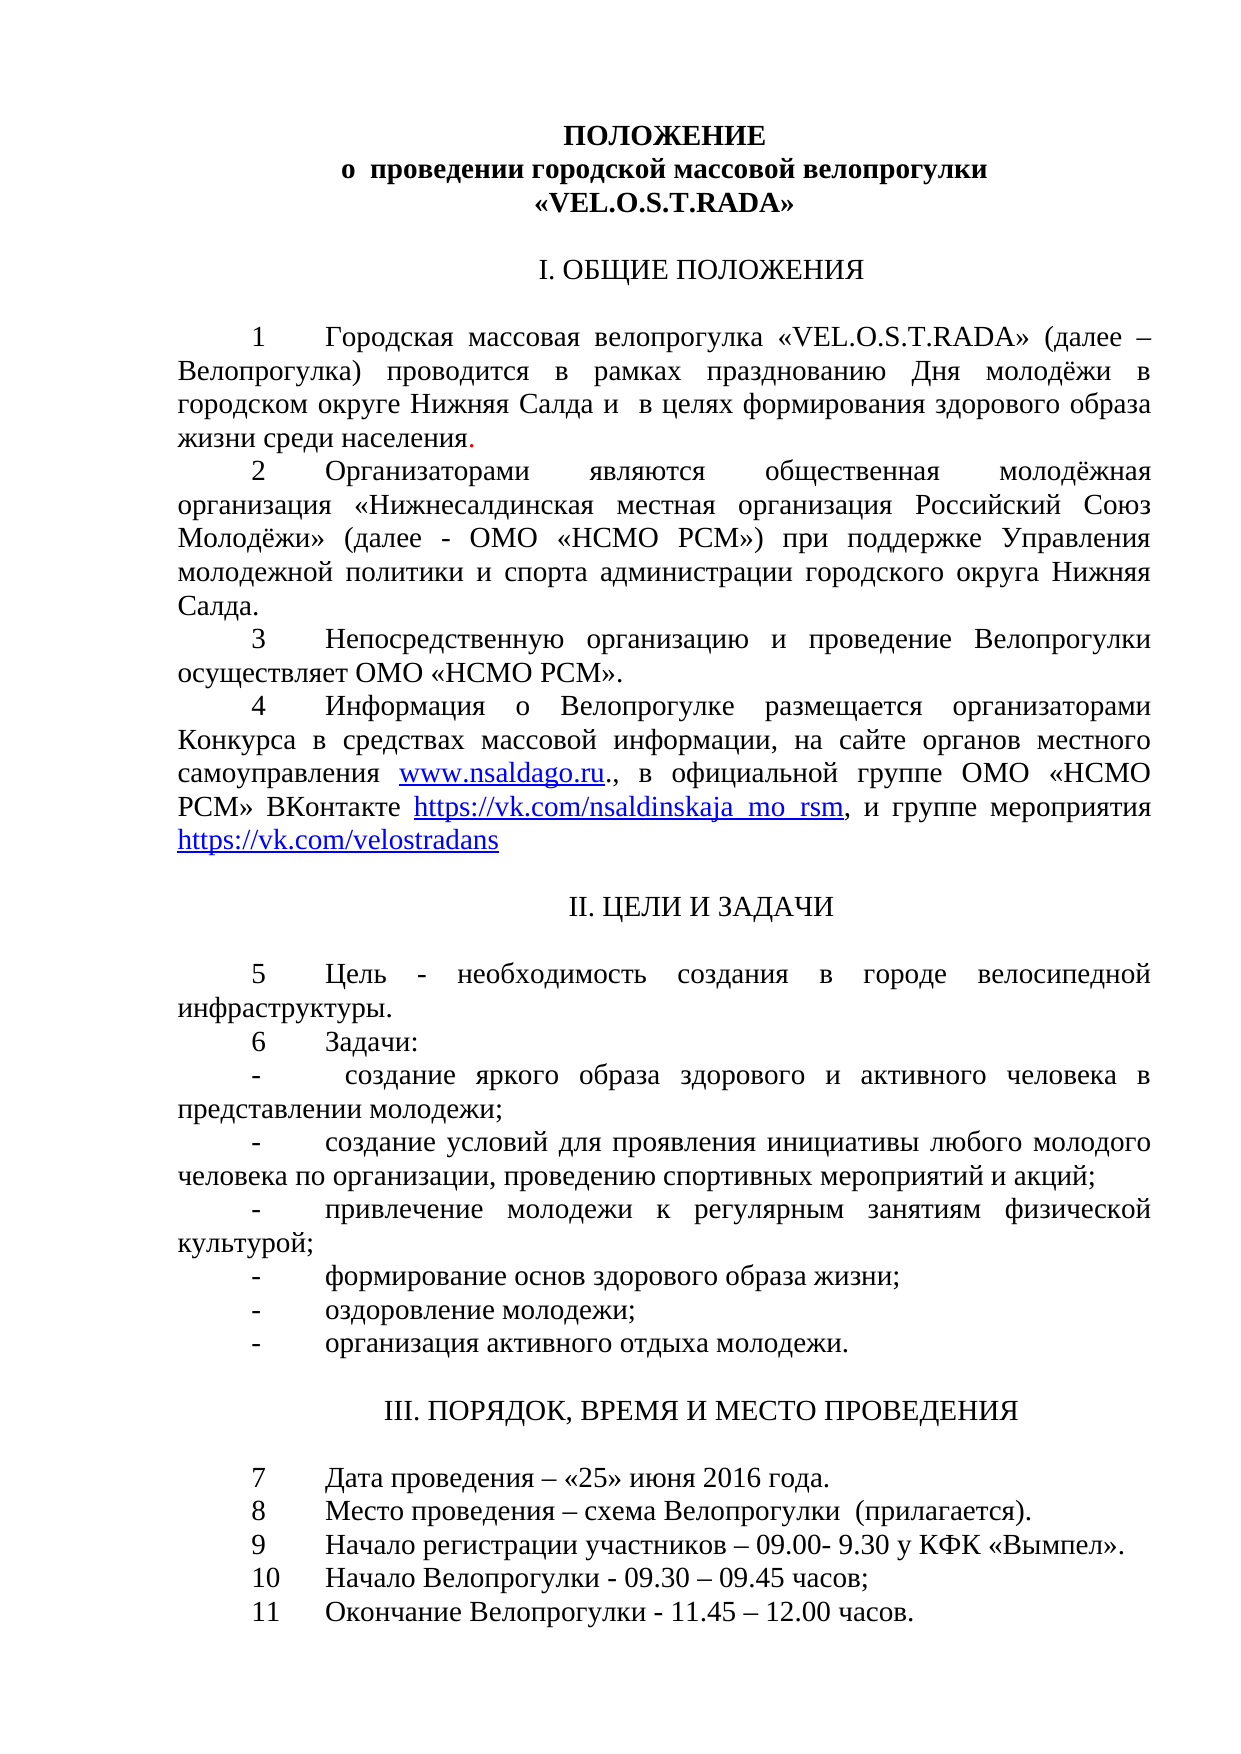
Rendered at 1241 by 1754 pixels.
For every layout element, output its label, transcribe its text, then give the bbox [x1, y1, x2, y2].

text I. ОБЩИЕ ПОЛОЖЕНИЯ [177, 252, 1152, 286]
list Место проведения – схема Велопрогулки (прилагается). [177, 1493, 1152, 1527]
text о проведении городской массовой велопрогулки [177, 152, 1152, 185]
list Начало Велопрогулки - 09.30 – 09.45 часов; [177, 1560, 1152, 1594]
text - привлечение молодежи к регулярным занятиям физической культурой; [177, 1191, 1152, 1258]
text II. ЦЕЛИ И ЗАДАЧИ [177, 889, 1152, 923]
list Организаторами являются общественная молодёжная организация «Нижнесалдинская местная организация Российский Союз Молодёжи» (далее - ОМО «НСМО РСМ») при поддержке Управления молодежной политики и спорта администрации городского округа Нижняя Салда. [177, 453, 1152, 621]
list Окончание Велопрогулки - 11.45 – 12.00 часов. [177, 1594, 1152, 1627]
list Информация о Велопрогулке размещается организаторами Конкурса в средствах массовой информации, на сайте органов местного самоуправления www.nsaldago.ru., в официальной группе ОМО «НСМО РСМ» ВКонтакте https://vk.com/nsaldinskaja_mo_rsm, и группе мероприятия https://vk.com/velostradans [177, 688, 1152, 856]
list Задачи: [177, 1024, 1152, 1057]
text - создание яркого образа здорового и активного человека в представлении молодежи; [177, 1057, 1152, 1124]
list Дата проведения – «25» июня 2016 года. [177, 1460, 1152, 1493]
text - создание условий для проявления инициативы любого молодого человека по организации, проведению спортивных мероприятий и акций; [177, 1124, 1152, 1191]
text III. ПОРЯДОК, ВРЕМЯ И МЕСТО ПРОВЕДЕНИЯ [177, 1393, 1152, 1426]
list Городская массовая велопрогулка «VEL.O.S.T.RADA» (далее – Велопрогулка) проводится в рамках празднованию Дня молодёжи в городском округе Нижняя Салда и в целях формирования здорового образа жизни среди населения. [177, 319, 1152, 453]
text ПОЛОЖЕНИЕ [177, 118, 1152, 152]
list Цель - необходимость создания в городе велосипедной инфраструктуры. [177, 957, 1152, 1024]
text - формирование основ здорового образа жизни; [177, 1258, 1152, 1292]
list Начало регистрации участников – 09.00- 9.30 у КФК «Вымпел». [177, 1527, 1152, 1560]
text - организация активного отдыха молодежи. [177, 1326, 1152, 1359]
text - оздоровление молодежи; [177, 1292, 1152, 1326]
list Непосредственную организацию и проведение Велопрогулки осуществляет ОМО «НСМО РСМ». [177, 621, 1152, 688]
text «VEL.O.S.T.RADA» [177, 185, 1152, 219]
